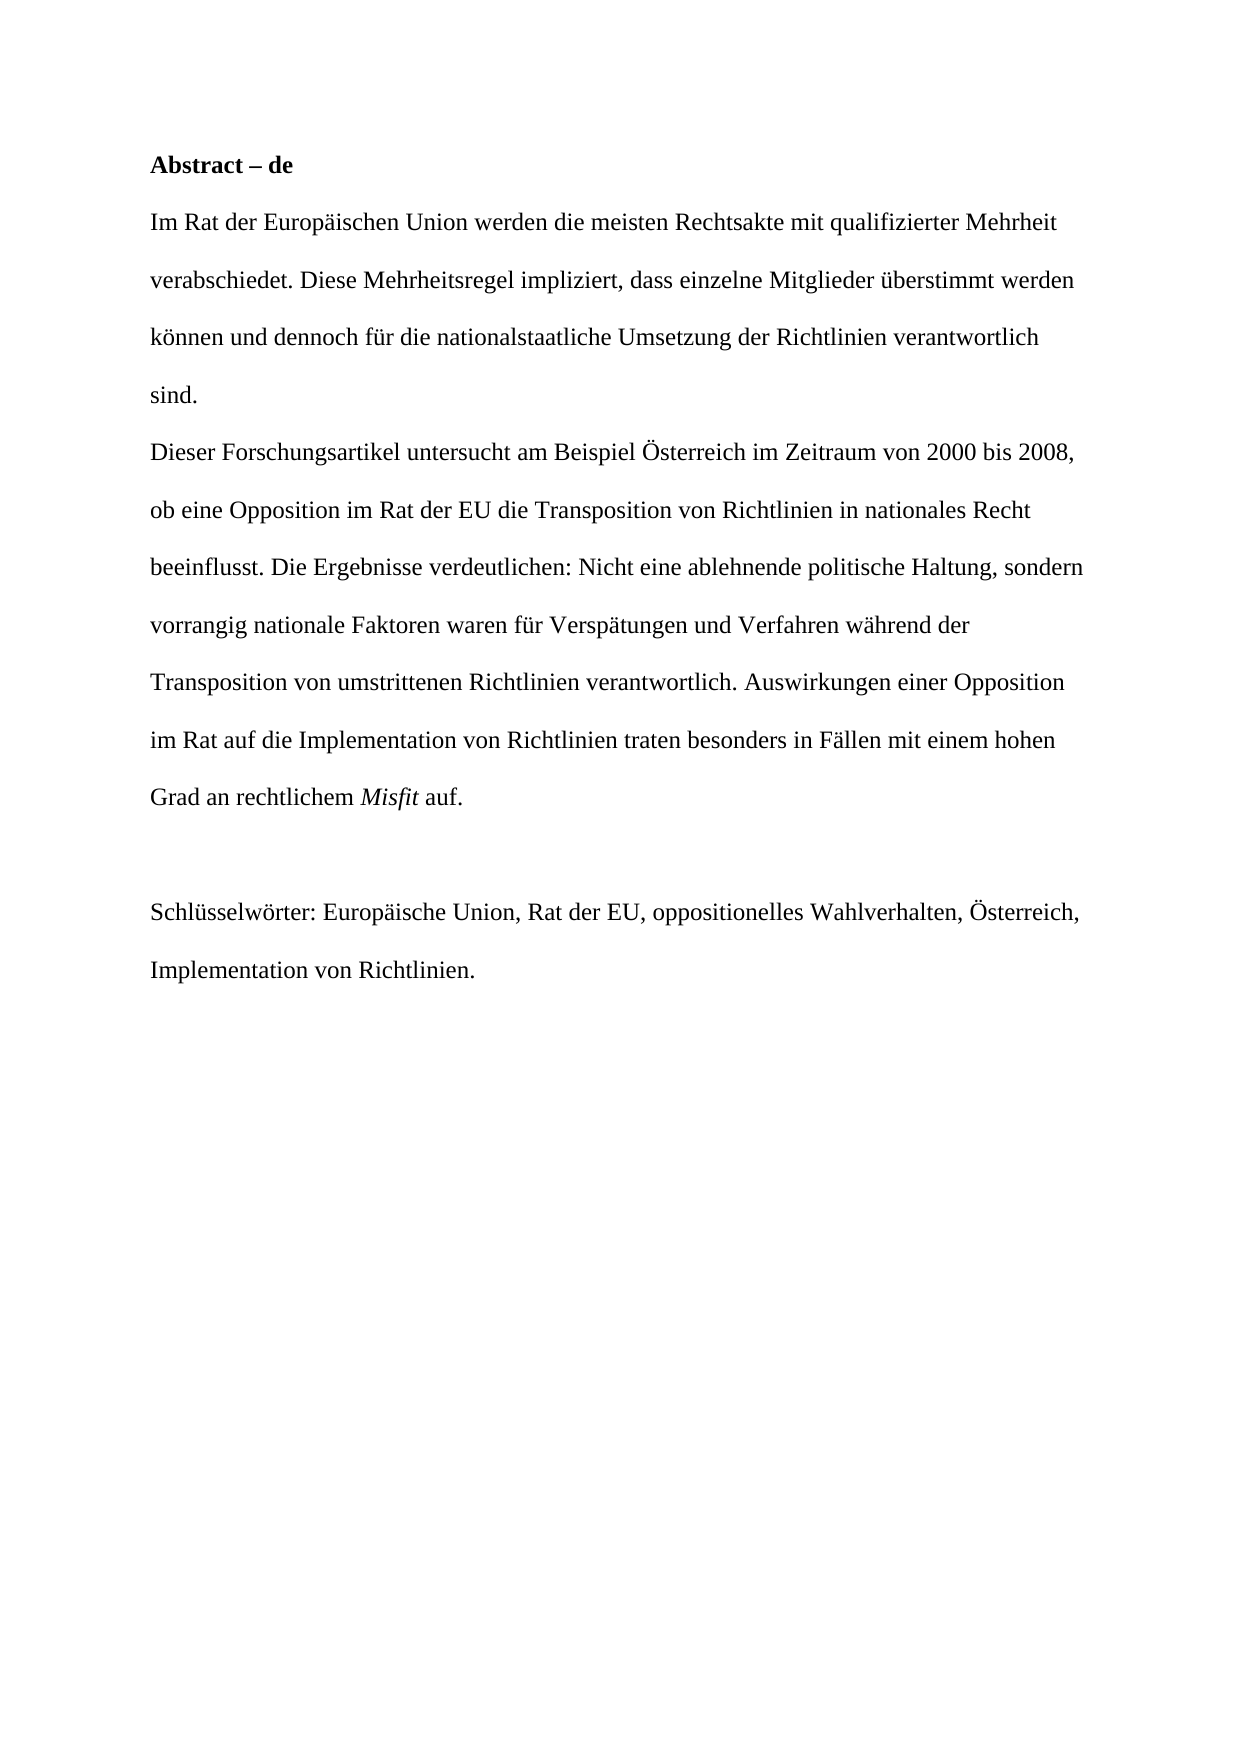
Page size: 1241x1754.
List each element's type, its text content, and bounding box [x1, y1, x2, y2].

text Schlüsselwörter: Europäische Union, Rat der EU, oppositionelles Wahlverhalten, Österreich, Implementation von Richtlinien. [150, 897, 1090, 984]
text Dieser Forschungsartikel untersucht am Beispiel Österreich im Zeitraum von 2000 bis 2008, ob eine Opposition im Rat der EU die Transposition von Richtlinien in nationales Recht beeinflusst. Die Ergebnisse verdeutlichen: Nicht eine ablehnende politische Haltung, sondern vorrangig nationale Faktoren waren für Verspätungen und Verfahren während der Transposition von umstrittenen Richtlinien verantwortlich. Auswirkungen einer Opposition im Rat auf die Implementation von Richtlinien traten besonders in Fällen mit einem hohen Grad an rechtlichem Misfit auf. [150, 437, 1090, 811]
text Abstract – de [150, 150, 1090, 179]
text Im Rat der Europäischen Union werden die meisten Rechtsakte mit qualifizierter Mehrheit verabschiedet. Diese Mehrheitsregel impliziert, dass einzelne Mitglieder überstimmt werden können und dennoch für die nationalstaatliche Umsetzung der Richtlinien verantwortlich sind. [150, 207, 1090, 409]
